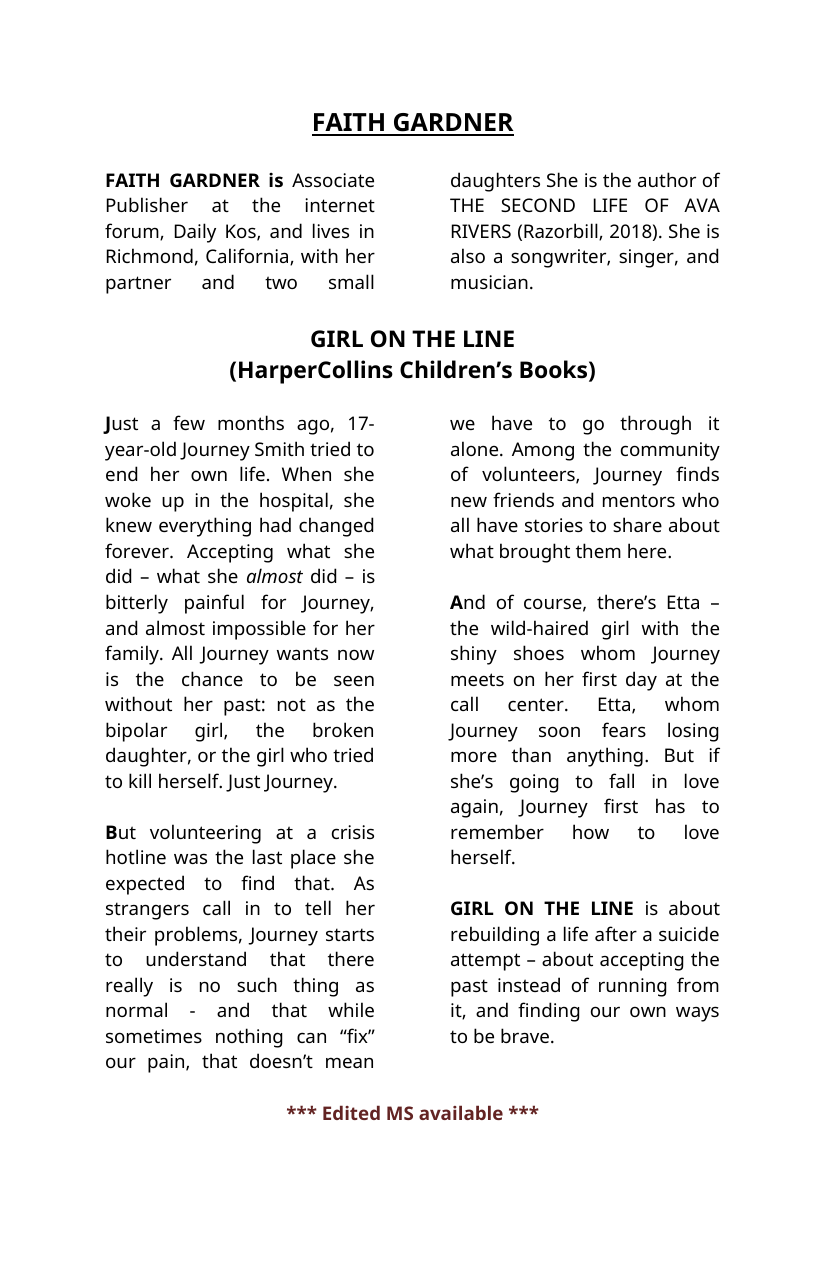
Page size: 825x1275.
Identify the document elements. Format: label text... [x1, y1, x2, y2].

text Just a few months ago, 17-year-old Journey Smith tried to end her own life. When she woke up in the hospital, she knew everything had changed forever. Accepting what she did – what she almost did – is bitterly painful for Journey, and almost impossible for her family. All Journey wants now is the chance to be seen without her past: not as the bipolar girl, the broken daughter, or the girl who tried to kill herself. Just Journey. [105, 411, 375, 793]
text FAITH GARDNER [105, 105, 720, 139]
text (HarperCollins Children’s Books) [105, 354, 720, 385]
text GIRL ON THE LINE [105, 323, 720, 354]
text And of course, there’s Etta – the wild-haired girl with the shiny shoes whom Journey meets on her first day at the call center. Etta, whom Journey soon fears losing more than anything. But if she’s going to fall in love again, Journey first has to remember how to love herself. [450, 589, 720, 870]
text FAITH GARDNER is Associate Publisher at the internet forum, Daily Kos, and lives in Richmond, California, with her partner and two small daughters She is the author of THE SECOND LIFE OF AVA RIVERS (Razorbill, 2018). She is also a songwriter, singer, and musician. [105, 167, 375, 295]
text But volunteering at a crisis hotline was the last place she expected to find that. As strangers call in to tell her their problems, Journey starts to understand that there really is no such thing as normal - and that while sometimes nothing can “fix” our pain, that doesn’t mean we have to go through it alone. Among the community of volunteers, Journey finds new friends and mentors who all have stories to share about what brought them here. [450, 411, 720, 564]
text GIRL ON THE LINE is about rebuilding a life after a suicide attempt – about accepting the past instead of running from it, and finding our own ways to be brave. [450, 896, 720, 1049]
text But volunteering at a crisis hotline was the last place she expected to find that. As strangers call in to tell her their problems, Journey starts to understand that there really is no such thing as normal - and that while sometimes nothing can “fix” our pain, that doesn’t mean we have to go through it alone. Among the community of volunteers, Journey finds new friends and mentors who all have stories to share about what brought them here. [105, 819, 375, 1074]
text *** Edited MS available *** [105, 1100, 720, 1125]
text FAITH GARDNER is Associate Publisher at the internet forum, Daily Kos, and lives in Richmond, California, with her partner and two small daughters She is the author of THE SECOND LIFE OF AVA RIVERS (Razorbill, 2018). She is also a songwriter, singer, and musician. [450, 167, 720, 295]
